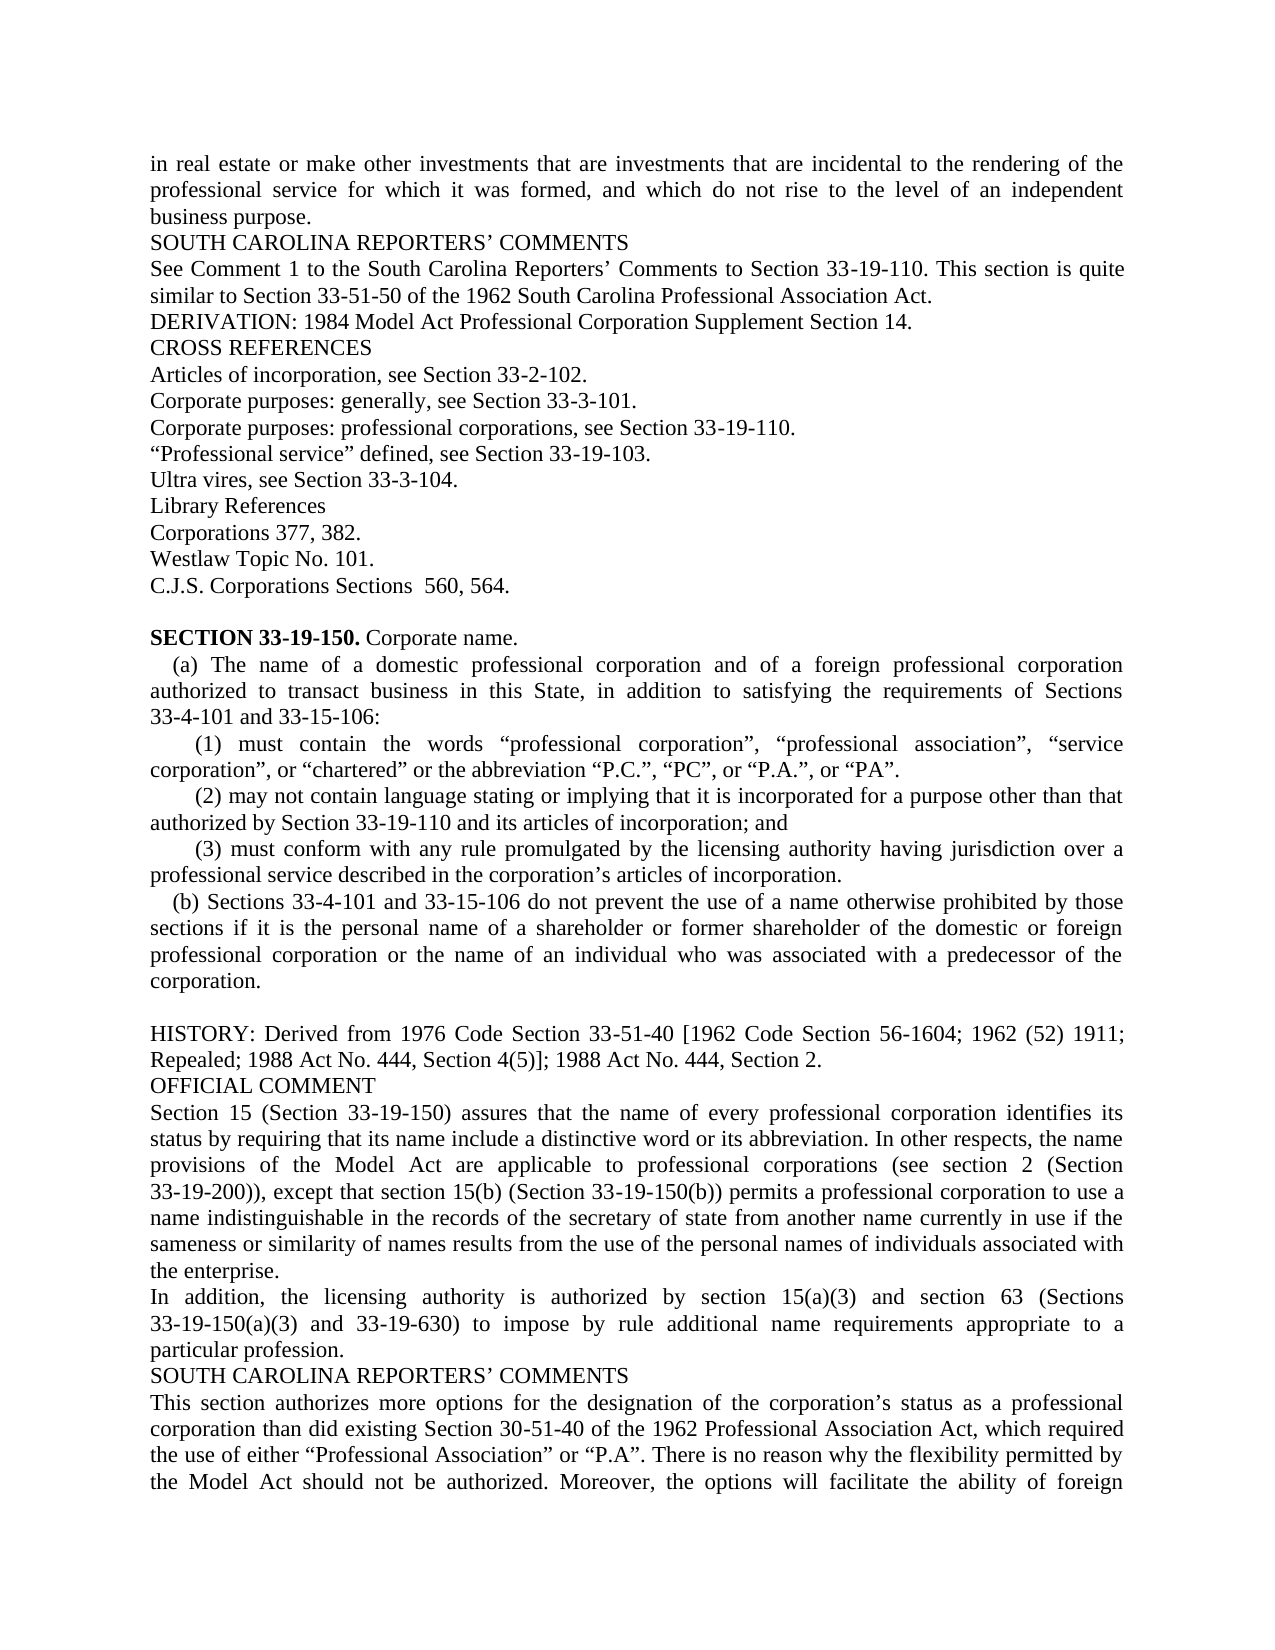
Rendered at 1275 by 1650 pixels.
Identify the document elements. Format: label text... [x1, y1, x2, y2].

text Ultra vires, see Section 33-3-104. [150, 466, 1125, 493]
text HISTORY: Derived from 1976 Code Section 33-51-40 [1962 Code Section 56-1604; 1962 (52) 1911; Repealed; 1988 Act No. 444, Section 4(5)]; 1988 Act No. 444, Section 2. [150, 1020, 1125, 1072]
text (1) must contain the words “professional corporation”, “professional association”, “service corporation”, or “chartered” or the abbreviation “P.C.”, “PC”, or “P.A.”, or “PA”. [150, 730, 1125, 782]
text C.J.S. Corporations Sections 560, 564. [150, 572, 1125, 598]
text (b) Sections 33-4-101 and 33-15-106 do not prevent the use of a name otherwise prohibited by those sections if it is the personal name of a shareholder or former shareholder of the domestic or foreign professional corporation or the name of an individual who was associated with a predecessor of the corporation. [150, 888, 1125, 993]
text (3) must conform with any rule promulgated by the licensing authority having jurisdiction over a professional service described in the corporation’s articles of incorporation. [150, 835, 1125, 888]
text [150, 150, 1125, 229]
text Corporations 377, 382. [150, 519, 1125, 545]
text Corporate purposes: generally, see Section 33-3-101. [150, 387, 1125, 413]
text OFFICIAL COMMENT [150, 1072, 1125, 1099]
text SOUTH CAROLINA REPORTERS’ COMMENTS [150, 1362, 1125, 1389]
text Library References [150, 493, 1125, 519]
text (2) may not contain language stating or implying that it is incorporated for a purpose other than that authorized by Section 33-19-110 and its articles of incorporation; and [150, 782, 1125, 835]
text Westlaw Topic No. 101. [150, 545, 1125, 572]
text CROSS REFERENCES [150, 334, 1125, 361]
text In addition, the licensing authority is authorized by section 15(a)(3) and section 63 (Sections 33-19-150(a)(3) and 33-19-630) to impose by rule additional name requirements appropriate to a particular profession. [150, 1283, 1125, 1362]
text See Comment 1 to the South Carolina Reporters’ Comments to Section 33-19-110. This section is quite similar to Section 33-51-50 of the 1962 South Carolina Professional Association Act. [150, 255, 1125, 308]
text DERIVATION: 1984 Model Act Professional Corporation Supplement Section 14. [150, 308, 1125, 334]
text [150, 1389, 1125, 1494]
text SECTION 33-19-150. Corporate name. [150, 624, 1125, 651]
text Articles of incorporation, see Section 33-2-102. [150, 361, 1125, 387]
text (a) The name of a domestic professional corporation and of a foreign professional corporation authorized to transact business in this State, in addition to satisfying the requirements of Sections 33-4-101 and 33-15-106: [150, 651, 1125, 730]
text SOUTH CAROLINA REPORTERS’ COMMENTS [150, 229, 1125, 255]
text Corporate purposes: professional corporations, see Section 33-19-110. [150, 413, 1125, 440]
text Section 15 (Section 33-19-150) assures that the name of every professional corporation identifies its status by requiring that its name include a distinctive word or its abbreviation. In other respects, the name provisions of the Model Act are applicable to professional corporations (see section 2 (Section 33-19-200)), except that section 15(b) (Section 33-19-150(b)) permits a professional corporation to use a name indistinguishable in the records of the secretary of state from another name currently in use if the sameness or similarity of names results from the use of the personal names of individuals associated with the enterprise. [150, 1099, 1125, 1283]
text “Professional service” defined, see Section 33-19-103. [150, 440, 1125, 466]
